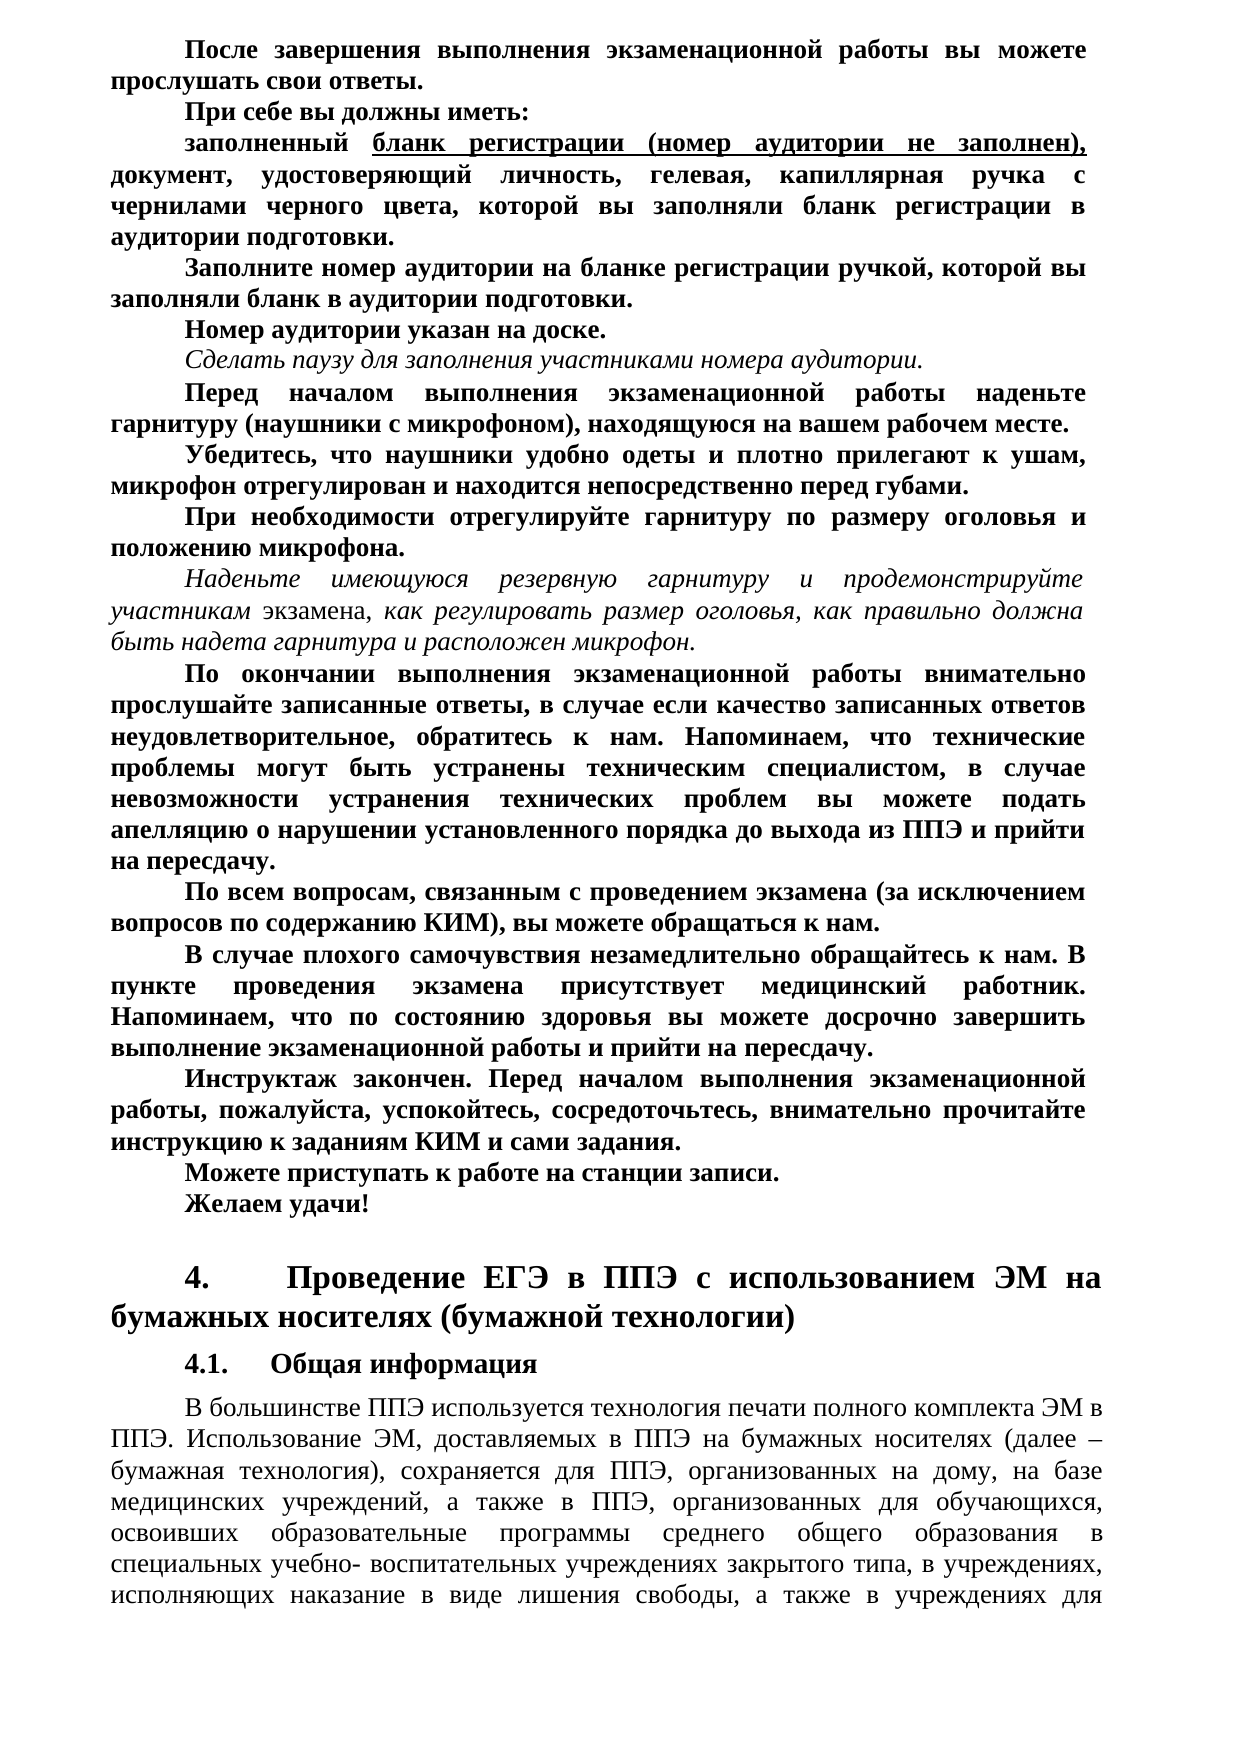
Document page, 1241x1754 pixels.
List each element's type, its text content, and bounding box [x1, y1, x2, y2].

text Заполните номер аудитории на бланке регистрации ручкой, которой вы заполняли бланк в аудитории подготовки. [110, 251, 1087, 313]
subtitle Проведение ЕГЭ в ППЭ с использованием ЭМ на бумажных носителях (бумажной технологии) [110, 1257, 1102, 1334]
text Убедитесь, что наушники удобно одеты и плотно прилегают к ушам, микрофон отрегулирован и находится непосредственно перед губами. [110, 438, 1087, 500]
text При себе вы должны иметь: [110, 95, 1087, 127]
text Сделать паузу для заполнения участниками номера аудитории. [110, 344, 1087, 375]
text После завершения выполнения экзаменационной работы вы можете прослушать свои ответы. [110, 33, 1087, 95]
subtitle По окончании выполнения экзаменационной работы внимательно прослушайте записанные ответы, в случае если качество записанных ответов неудовлетворительное, обратитесь к нам. Напоминаем, что технические проблемы могут быть устранены техническим специалистом, в случае невозможности устранения технических проблем вы можете подать апелляцию о нарушении установленного порядка до выхода из ППЭ и прийти на пересдачу. [110, 657, 1087, 875]
subtitle Общая информация [110, 1346, 1115, 1379]
text В случае плохого самочувствия незамедлительно обращайтесь к нам. В пункте проведения экзамена присутствует медицинский работник. Напоминаем, что по состоянию здоровья вы можете досрочно завершить выполнение экзаменационной работы и прийти на пересдачу. [110, 938, 1087, 1062]
text По всем вопросам, связанным с проведением экзамена (за исключением вопросов по содержанию КИМ), вы можете обращаться к нам. [110, 875, 1087, 938]
text Желаем удачи! [110, 1187, 1087, 1218]
text Можете приступать к работе на станции записи. [110, 1156, 1087, 1187]
text заполненный бланк регистрации (номер аудитории не заполнен), документ, удостоверяющий личность, гелевая, капиллярная ручка с чернилами черного цвета, которой вы заполняли бланк регистрации в аудитории подготовки. [110, 127, 1087, 251]
text При необходимости отрегулируйте гарнитуру по размеру оголовья и положению микрофона. [110, 500, 1087, 563]
text Номер аудитории указан на доске. [110, 313, 1087, 344]
text Инструктаж закончен. Перед началом выполнения экзаменационной работы, пожалуйста, успокойтесь, сосредоточьтесь, внимательно прочитайте инструкцию к заданиям КИМ и сами задания. [110, 1062, 1087, 1156]
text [110, 1391, 1104, 1609]
text Наденьте имеющуюся резервную гарнитуру и продемонстрируйте участникам экзамена, как регулировать размер оголовья, как правильно должна быть надета гарнитура и расположен микрофон. [110, 563, 1087, 656]
subtitle Перед началом выполнения экзаменационной работы наденьте гарнитуру (наушники с микрофоном), находящуюся на вашем рабочем месте. [110, 376, 1087, 438]
